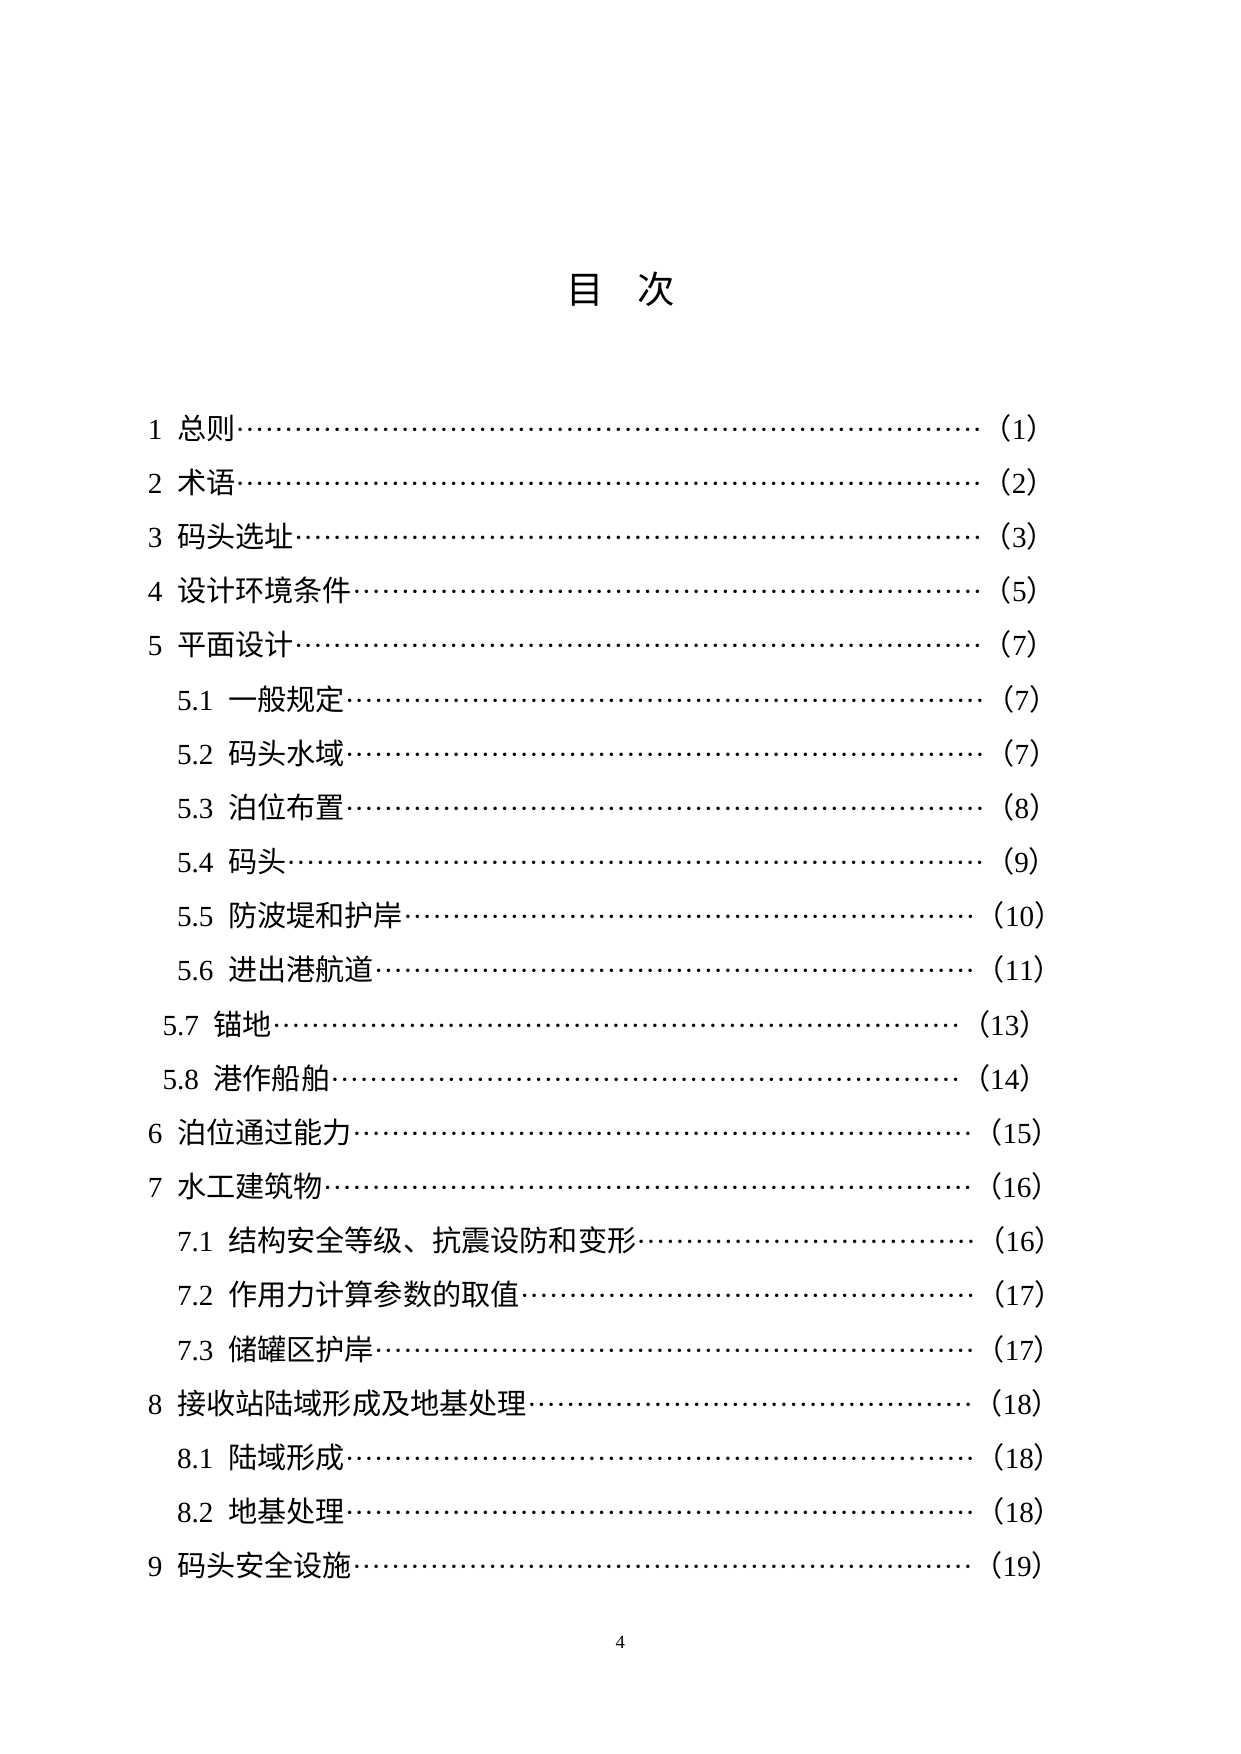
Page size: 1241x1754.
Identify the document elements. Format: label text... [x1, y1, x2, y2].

text 5.7 锚地·······································································（13） [148, 992, 1092, 1046]
text 8.2 地基处理·································································（18） [148, 1479, 1092, 1533]
text 5.5 防波堤和护岸···························································（10） [148, 883, 1092, 937]
text 7.2 作用力计算参数的取值···············································（17） [148, 1262, 1092, 1317]
text 3 码头选址·······································································（3） [148, 504, 1092, 558]
text 8 接收站陆域形成及地基处理··············································（18） [148, 1371, 1092, 1425]
text 5.8 港作船舶·································································（14） [148, 1046, 1092, 1100]
text 5.6 进出港航道······························································（11） [148, 937, 1092, 992]
text 目 次 [148, 260, 1092, 314]
text 1 总则·············································································（1） [148, 396, 1092, 450]
text 7 水工建筑物···································································（16） [148, 1154, 1092, 1208]
text 7.3 储罐区护岸······························································（17） [148, 1317, 1092, 1371]
text 5 平面设计·······································································（7） [148, 612, 1092, 667]
text 7.1 结构安全等级、抗震设防和变形···································（16） [148, 1208, 1092, 1262]
text 5.2 码头水域··································································（7） [148, 721, 1092, 775]
text 8.1 陆域形成·································································（18） [148, 1425, 1092, 1479]
text 5.1 一般规定··································································（7） [148, 667, 1092, 721]
text 9 码头安全设施································································（19） [148, 1533, 1092, 1587]
text 5.3 泊位布置··································································（8） [148, 775, 1092, 829]
text 2 术语·············································································（2） [148, 450, 1092, 504]
text 4 设计环境条件·································································（5） [148, 558, 1092, 612]
text 5.4 码头········································································（9） [148, 829, 1092, 883]
text 6 泊位通过能力································································（15） [148, 1100, 1092, 1154]
